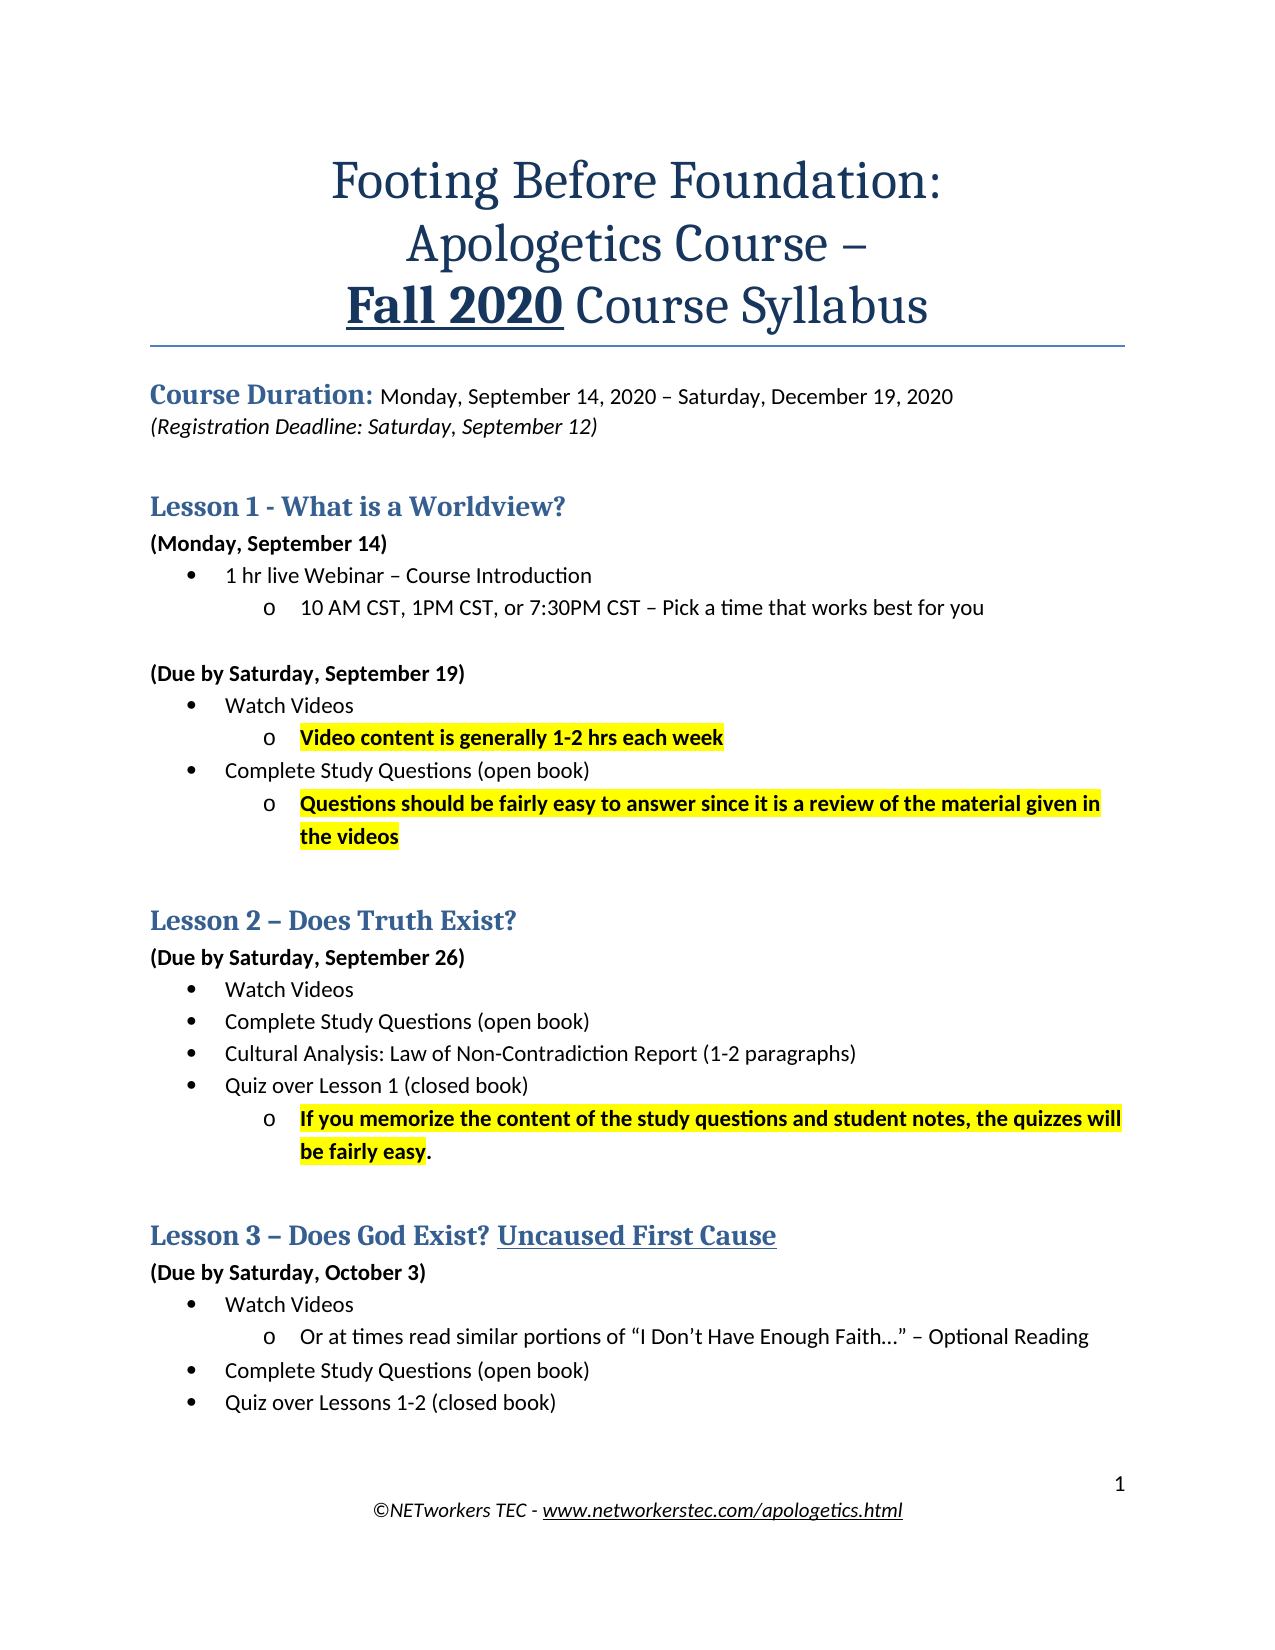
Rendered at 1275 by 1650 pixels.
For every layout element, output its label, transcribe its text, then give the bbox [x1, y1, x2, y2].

list Questions should be fairly easy to answer since it is a review of the material given in the videos [262, 789, 1125, 850]
list Video content is generally 1-2 hrs each week [262, 723, 1125, 752]
subtitle Lesson 3 – Does God Exist? Uncaused First Cause [150, 1219, 1125, 1253]
list If you memorize the content of the study questions and student notes, the quizzes will be fairly easy. [262, 1104, 1125, 1165]
list 1 hr live Webinar – Course Introduction [187, 561, 1125, 589]
list 10 AM CST, 1PM CST, or 7:30PM CST – Pick a time that works best for you [262, 593, 1125, 622]
text Course Duration: Monday, September 14, 2020 – Saturday, December 19, 2020 [150, 378, 1125, 412]
title Fall 2020 Course Syllabus [150, 274, 1125, 345]
text (Due by Saturday, September 19) [150, 659, 1125, 687]
list Complete Study Questions (open book) [187, 1356, 1125, 1384]
list Quiz over Lessons 1-2 (closed book) [187, 1388, 1125, 1416]
list Or at times read similar portions of “I Don’t Have Enough Faith…” – Optional Reading [262, 1322, 1125, 1351]
list Watch Videos [187, 691, 1125, 719]
text (Due by Saturday, October 3) [150, 1258, 1125, 1286]
text (Monday, September 14) [150, 529, 1125, 557]
subtitle Lesson 1 - What is a Worldview? [150, 490, 1125, 524]
list Cultural Analysis: Law of Non-Contradiction Report (1-2 paragraphs) [187, 1039, 1125, 1067]
list Complete Study Questions (open book) [187, 757, 1125, 785]
list Complete Study Questions (open book) [187, 1007, 1125, 1035]
subtitle Lesson 2 – Does Truth Exist? [150, 904, 1125, 938]
list Watch Videos [187, 1290, 1125, 1318]
list Quiz over Lesson 1 (closed book) [187, 1072, 1125, 1100]
text (Registration Deadline: Saturday, September 12) [150, 412, 1125, 440]
text (Due by Saturday, September 26) [150, 943, 1125, 971]
list Watch Videos [187, 975, 1125, 1003]
title Footing Before Foundation: [150, 150, 1125, 212]
title Apologetics Course – [150, 212, 1125, 274]
